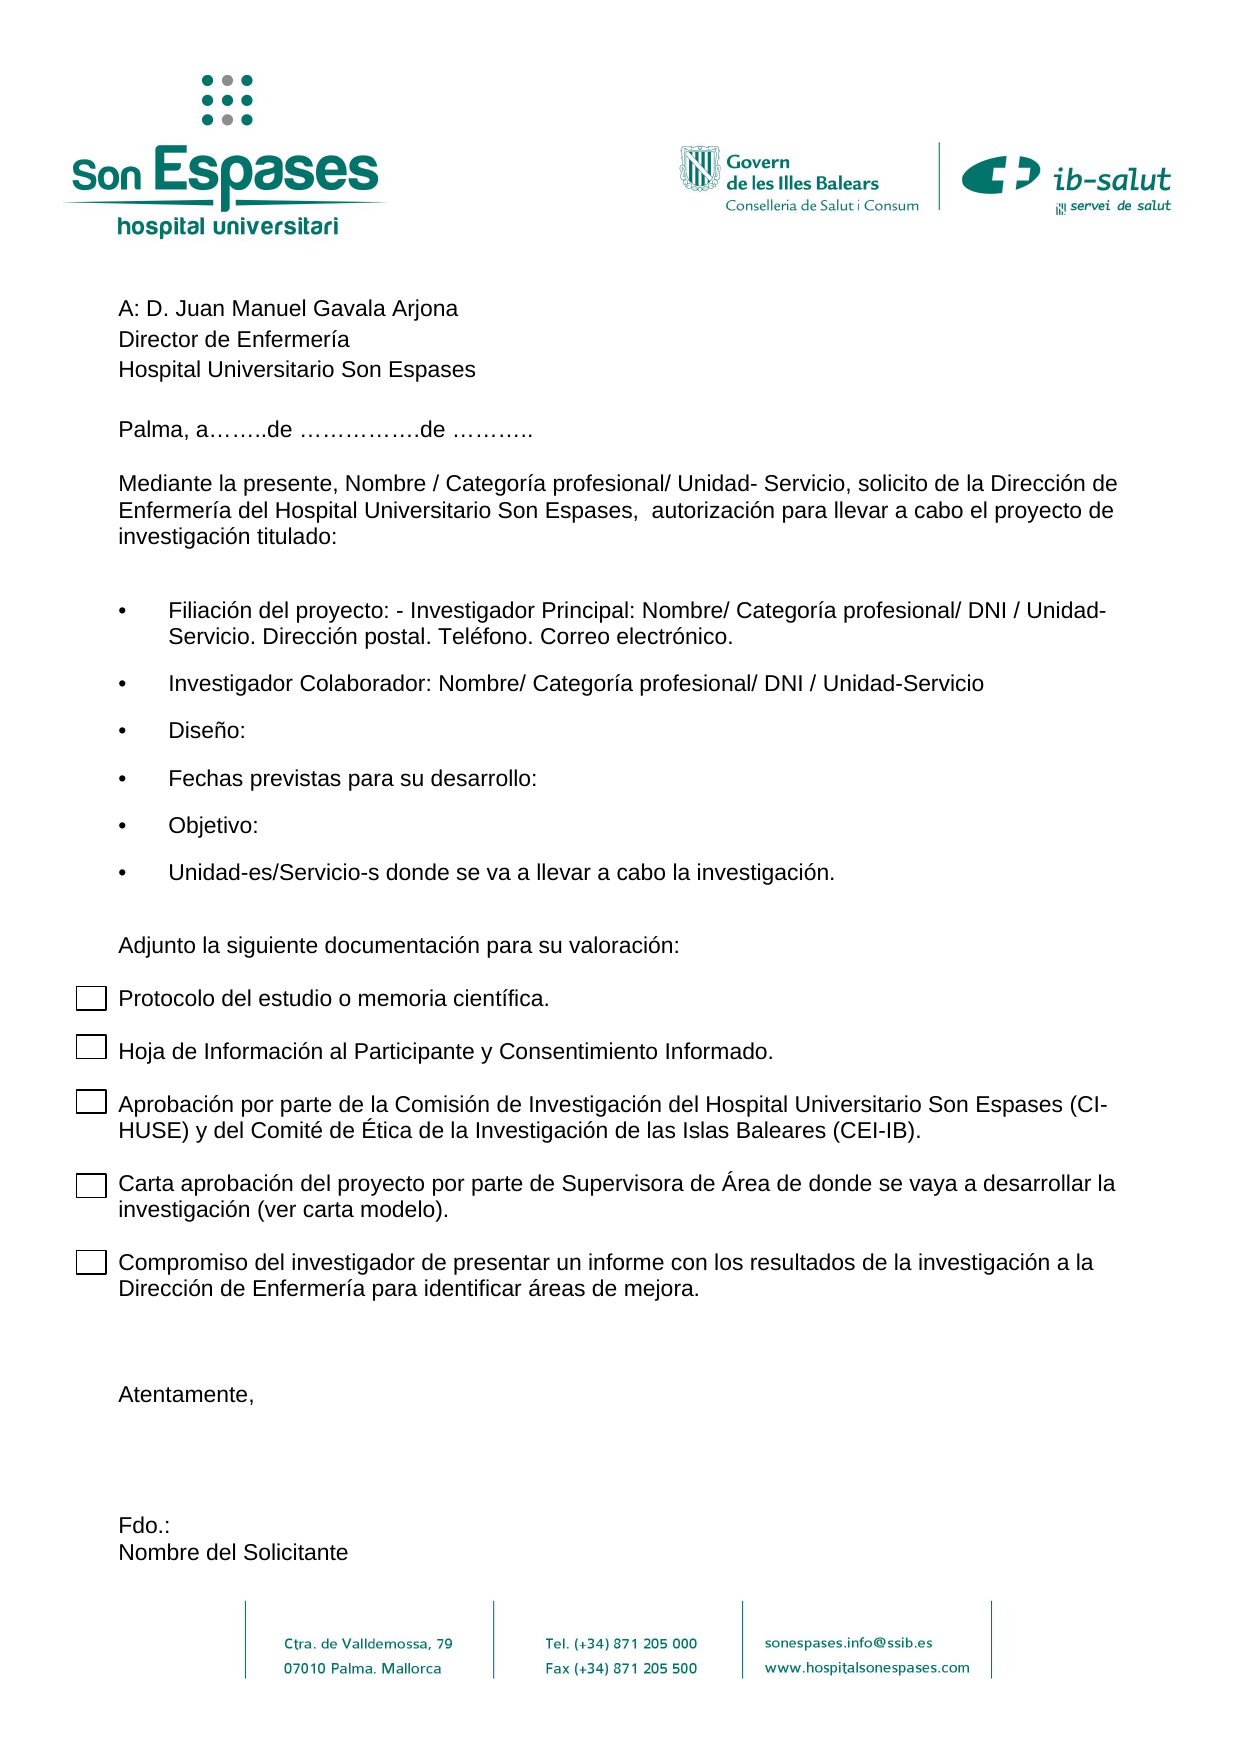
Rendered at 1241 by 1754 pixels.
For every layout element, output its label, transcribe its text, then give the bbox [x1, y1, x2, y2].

list Investigador Colaborador: Nombre/ Categoría profesional/ DNI / Unidad-Servicio [118, 670, 1122, 697]
list Objetivo: [118, 812, 1122, 838]
text Adjunto la siguiente documentación para su valoración: [118, 932, 1122, 959]
text Palma, a……..de …………….de ……….. [118, 416, 1122, 442]
text Hoja de Información al Participante y Consentimiento Informado. [118, 1038, 1122, 1064]
text Protocolo del estudio o memoria científica. [118, 985, 1122, 1012]
text Aprobación por parte de la Comisión de Investigación del Hospital Universitario Son Espases (CI-HUSE) y del Comité de Ética de la Investigación de las Islas Baleares (CEI-IB). [118, 1091, 1122, 1143]
list Fechas previstas para su desarrollo: [118, 764, 1122, 791]
list Diseño: [118, 717, 1122, 744]
text Fdo.: [118, 1512, 1122, 1539]
text Atentamente, [118, 1381, 1122, 1407]
text Nombre del Solicitante [118, 1539, 1122, 1565]
text Carta aprobación del proyecto por parte de Supervisora de Área de donde se vaya a desarrollar la investigación (ver carta modelo). [118, 1170, 1122, 1222]
picture [62, 75, 1171, 1679]
text Compromiso del investigador de presentar un informe con los resultados de la investigación a la Dirección de Enfermería para identificar áreas de mejora. [118, 1249, 1122, 1301]
text Mediante la presente, Nombre / Categoría profesional/ Unidad- Servicio, solicito de la Dirección de Enfermería del Hospital Universitario Son Espases, autorización para llevar a cabo el proyecto de investigación titulado: [118, 470, 1122, 549]
text Hospital Universitario Son Espases [118, 356, 1122, 382]
text Director de Enfermería [118, 326, 1122, 352]
list Filiación del proyecto: - Investigador Principal: Nombre/ Categoría profesional/ DNI / Unidad-Servicio. Dirección postal. Teléfono. Correo electrónico. [118, 597, 1122, 649]
list Unidad-es/Servicio-s donde se va a llevar a cabo la investigación. [118, 859, 1122, 885]
text A: D. Juan Manuel Gavala Arjona [118, 295, 1122, 322]
